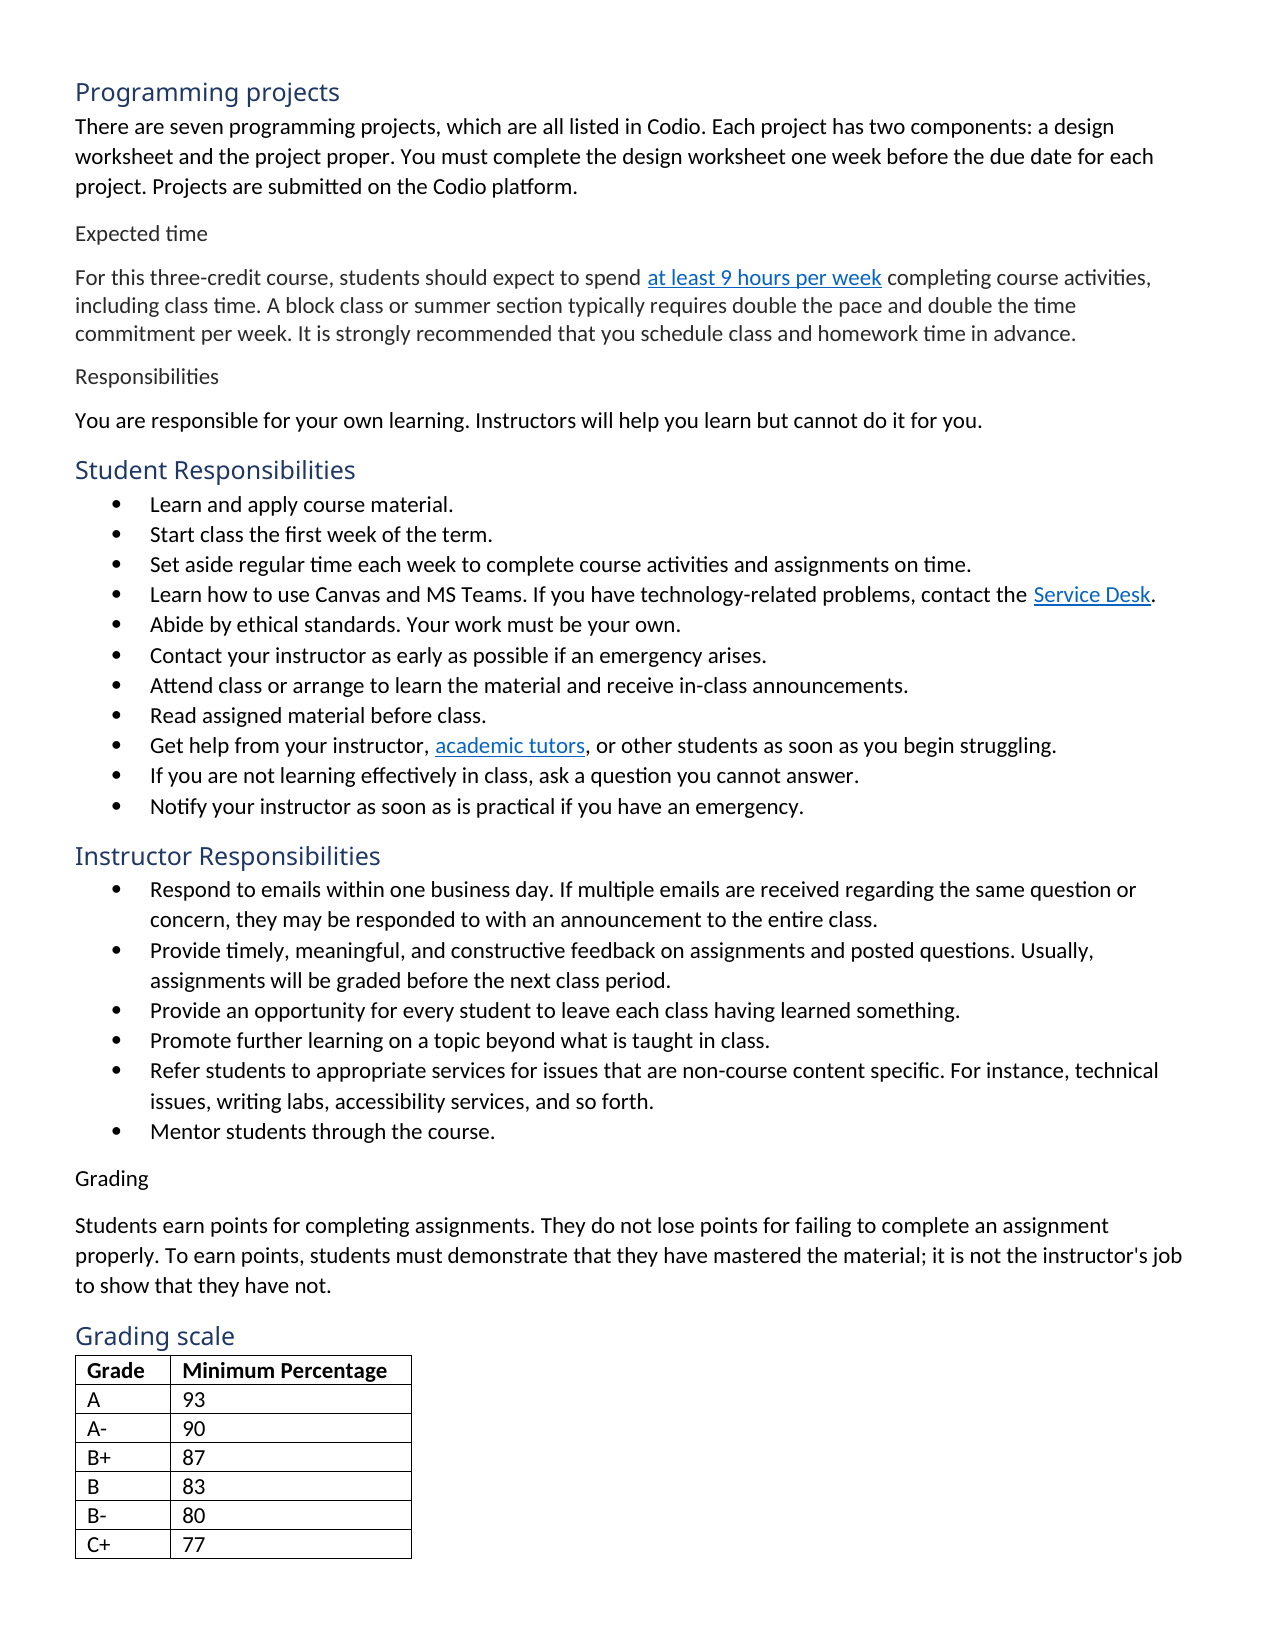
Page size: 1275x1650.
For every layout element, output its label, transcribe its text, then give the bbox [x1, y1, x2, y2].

subtitle Grading scale [75, 1318, 1200, 1352]
table_cell 80 [171, 1501, 411, 1529]
text Students earn points for completing assignments. They do not lose points for failing to complete an assignment properly. To earn points, students must demonstrate that they have mastered the material; it is not the instructor's job to show that they have not. [75, 1211, 1200, 1299]
text You are responsible for your own learning. Instructors will help you learn but cannot do it for you. [75, 406, 1200, 434]
table_cell 93 [171, 1385, 411, 1413]
table_cell B- [76, 1501, 170, 1529]
table_header Grade [76, 1356, 170, 1384]
list Learn and apply course material. [112, 490, 1200, 518]
list Abide by ethical standards. Your work must be your own. [112, 611, 1200, 638]
subtitle Programming projects [75, 75, 1200, 109]
table_cell B [76, 1472, 170, 1500]
table_cell 90 [171, 1414, 411, 1442]
subtitle For this three-credit course, students should expect to spend at least 9 hours per week completing course activities, including class time. A block class or summer section typically requires double the pace and double the time commitment per week. It is strongly recommended that you schedule class and homework time in advance. [75, 263, 1200, 347]
list Learn how to use Canvas and MS Teams. If you have technology-related problems, contact the Service Desk. [112, 580, 1200, 608]
list Promote further learning on a topic beyond what is taught in class. [112, 1026, 1200, 1054]
table_cell 87 [171, 1443, 411, 1471]
subtitle Responsibilities [75, 362, 1200, 390]
subtitle Instructor Responsibilities [75, 839, 1200, 873]
list Set aside regular time each week to complete course activities and assignments on time. [112, 550, 1200, 578]
table_cell B+ [76, 1443, 170, 1471]
list Respond to emails within one business day. If multiple emails are received regarding the same question or concern, they may be responded to with an announcement to the entire class. [112, 875, 1200, 934]
subtitle Student Responsibilities [75, 453, 1200, 487]
subtitle Expected time [75, 219, 1200, 247]
list Read assigned material before class. [112, 701, 1200, 729]
list Provide an opportunity for every student to leave each class having learned something. [112, 996, 1200, 1024]
list Get help from your instructor, academic tutors, or other students as soon as you begin struggling. [112, 731, 1200, 759]
table_header Minimum Percentage [171, 1356, 411, 1384]
list Contact your instructor as early as possible if an emergency arises. [112, 641, 1200, 669]
list If you are not learning effectively in class, ask a question you cannot answer. [112, 762, 1200, 789]
text There are seven programming projects, which are all listed in Codio. Each project has two components: a design worksheet and the project proper. You must complete the design worksheet one week before the due date for each project. Projects are submitted on the Codio platform. [75, 112, 1200, 200]
list Start class the first week of the term. [112, 520, 1200, 548]
table_cell A- [76, 1414, 170, 1442]
table_cell 77 [171, 1530, 411, 1558]
table_cell C+ [76, 1530, 170, 1558]
list Refer students to appropriate services for issues that are non-course content specific. For instance, technical issues, writing labs, accessibility services, and so forth. [112, 1057, 1200, 1115]
table_cell A [76, 1385, 170, 1413]
list Notify your instructor as soon as is practical if you have an emergency. [112, 792, 1200, 820]
table_cell 83 [171, 1472, 411, 1500]
list Provide timely, meaningful, and constructive feedback on assignments and posted questions. Usually, assignments will be graded before the next class period. [112, 936, 1200, 994]
text Grading [75, 1164, 1200, 1192]
list Attend class or arrange to learn the material and receive in-class announcements. [112, 671, 1200, 699]
list Mentor students through the course. [112, 1117, 1200, 1145]
